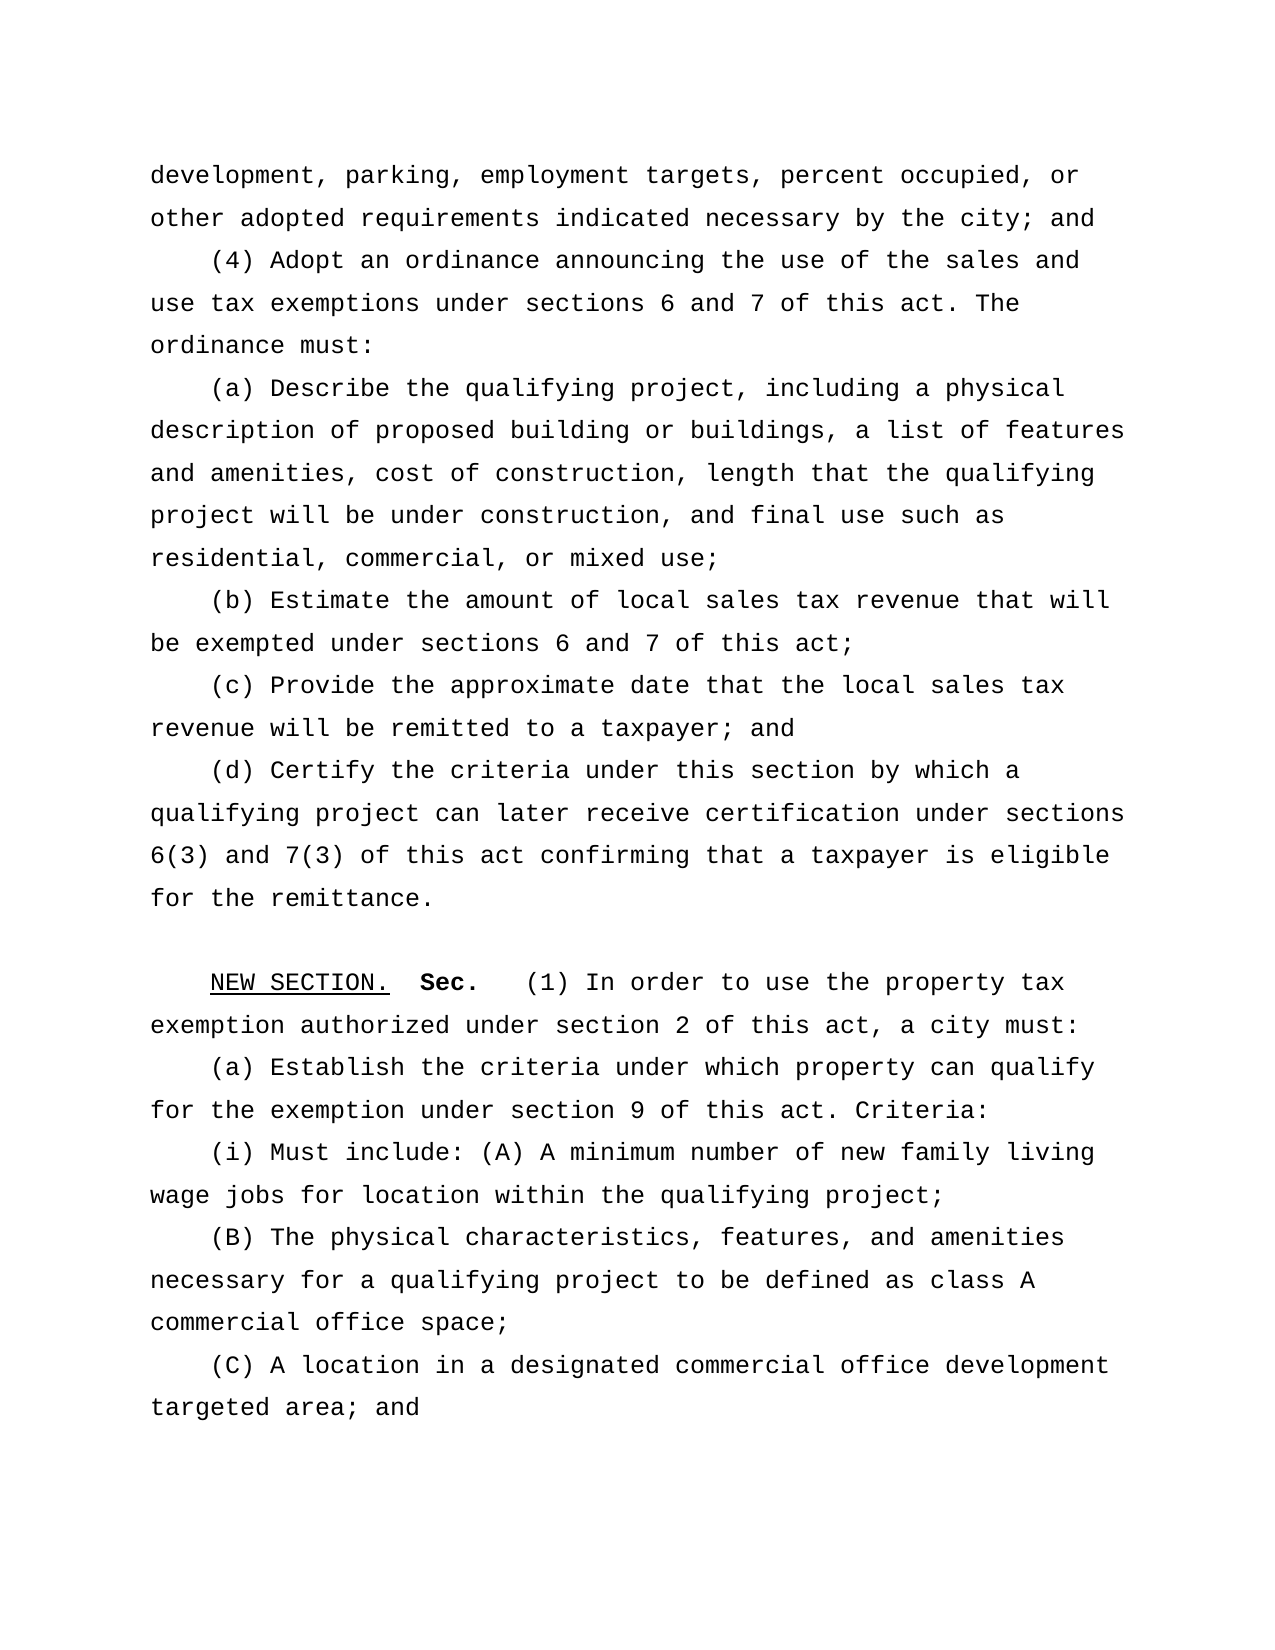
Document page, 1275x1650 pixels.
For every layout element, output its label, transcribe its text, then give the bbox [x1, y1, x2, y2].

text (b) Estimate the amount of local sales tax revenue that will be exempted under sections 6 and 7 of this act; [150, 575, 1125, 660]
text (a) Establish the criteria under which property can qualify for the exemption under section 9 of this act. Criteria: [150, 1042, 1125, 1127]
text (C) A location in a designated commercial office development targeted area; and [150, 1339, 1125, 1424]
text (i) Must include: (A) A minimum number of new family living wage jobs for location within the qualifying project; [150, 1127, 1125, 1212]
text (c) Provide the approximate date that the local sales tax revenue will be remitted to a taxpayer; and [150, 660, 1125, 745]
text (d) Certify the criteria under this section by which a qualifying project can later receive certification under sections 6(3) and 7(3) of this act confirming that a taxpayer is eligible for the remittance. [150, 745, 1125, 915]
text (a) Describe the qualifying project, including a physical description of proposed building or buildings, a list of features and amenities, cost of construction, length that the qualifying project will be under construction, and final use such as residential, commercial, or mixed use; [150, 362, 1125, 575]
text (B) The physical characteristics, features, and amenities necessary for a qualifying project to be defined as class A commercial office space; [150, 1212, 1125, 1339]
text NEW SECTION. Sec. (1) In order to use the property tax exemption authorized under section 2 of this act, a city must: [150, 957, 1125, 1042]
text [150, 150, 1125, 235]
text (4) Adopt an ordinance announcing the use of the sales and use tax exemptions under sections 6 and 7 of this act. The ordinance must: [150, 235, 1125, 362]
